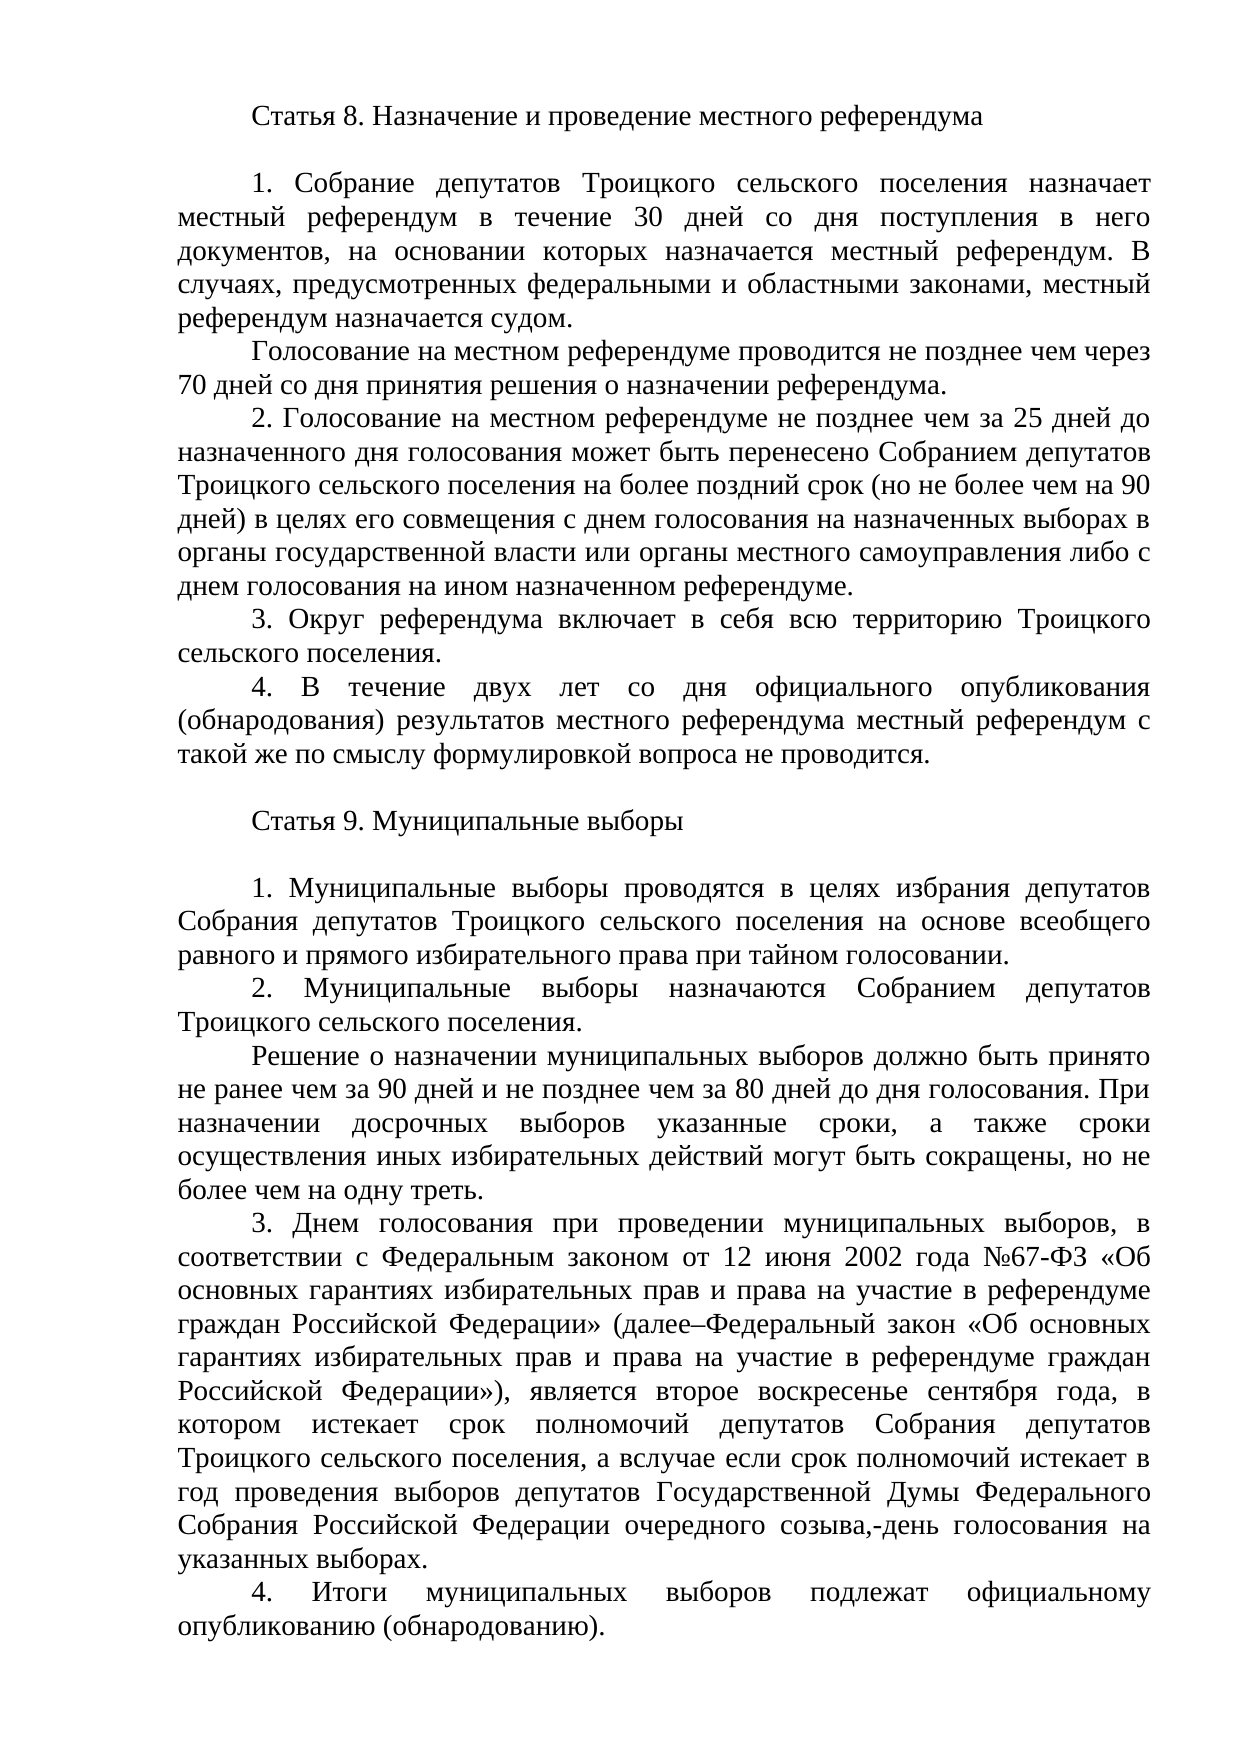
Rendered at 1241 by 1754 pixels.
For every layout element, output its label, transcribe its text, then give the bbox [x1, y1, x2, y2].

text Статья 9. Муниципальные выборы [177, 803, 1152, 836]
text 2. Голосование на местном референдуме не позднее чем за 25 дней до назначенного дня голосования может быть перенесено Собранием депутатов Троицкого сельского поселения на более поздний срок (но не более чем на 90 дней) в целях его совмещения с днем голосования на назначенных выборах в органы государственной власти или органы местного самоуправления либо с днем голосования на ином назначенном референдуме. [177, 400, 1152, 602]
text 4. В течение двух лет со дня официального опубликования (обнародования) результатов местного референдума местный референдум с такой же по смыслу формулировкой вопроса не проводится. [177, 669, 1152, 769]
text 4. Итоги муниципальных выборов подлежат официальному опубликованию (обнародованию). [177, 1574, 1152, 1641]
text 1. Собрание депутатов Троицкого сельского поселения назначает местный референдум в течение 30 дней со дня поступления в него документов, на основании которых назначается местный референдум. В случаях, предусмотренных федеральными и областными законами, местный референдум назначается судом. [177, 166, 1152, 333]
text 3. Днем голосования при проведении муниципальных выборов, в соответствии с Федеральным законом от 12 июня 2002 года №67-ФЗ «Об основных гарантиях избирательных прав и права на участие в референдуме граждан Российской Федерации» (далее–Федеральный закон «Об основных гарантиях избирательных прав и права на участие в референдуме граждан Российской Федерации»), является второе воскресенье сентября года, в котором истекает срок полномочий депутатов Собрания депутатов Троицкого сельского поселения, а вслучае если срок полномочий истекает в год проведения выборов депутатов Государственной Думы Федерального Собрания Российской Федерации очередного созыва,-день голосования на указанных выборах. [177, 1205, 1152, 1574]
text 3. Округ референдума включает в себя всю территорию Троицкого сельского поселения. [177, 602, 1152, 669]
text 1. Муниципальные выборы проводятся в целях избрания депутатов Собрания депутатов Троицкого сельского поселения на основе всеобщего равного и прямого избирательного права при тайном голосовании. [177, 870, 1152, 971]
text Решение о назначении муниципальных выборов должно быть принято не ранее чем за 90 дней и не позднее чем за 80 дней до дня голосования. При назначении досрочных выборов указанные сроки, а также сроки осуществления иных избирательных действий могут быть сокращены, но не более чем на одну треть. [177, 1038, 1152, 1205]
text Голосование на местном референдуме проводится не позднее чем через 70 дней со дня принятия решения о назначении референдума. [177, 333, 1152, 400]
text 2. Муниципальные выборы назначаются Собранием депутатов Троицкого сельского поселения. [177, 971, 1152, 1038]
text Статья 8. Назначение и проведение местного референдума [177, 98, 1152, 132]
